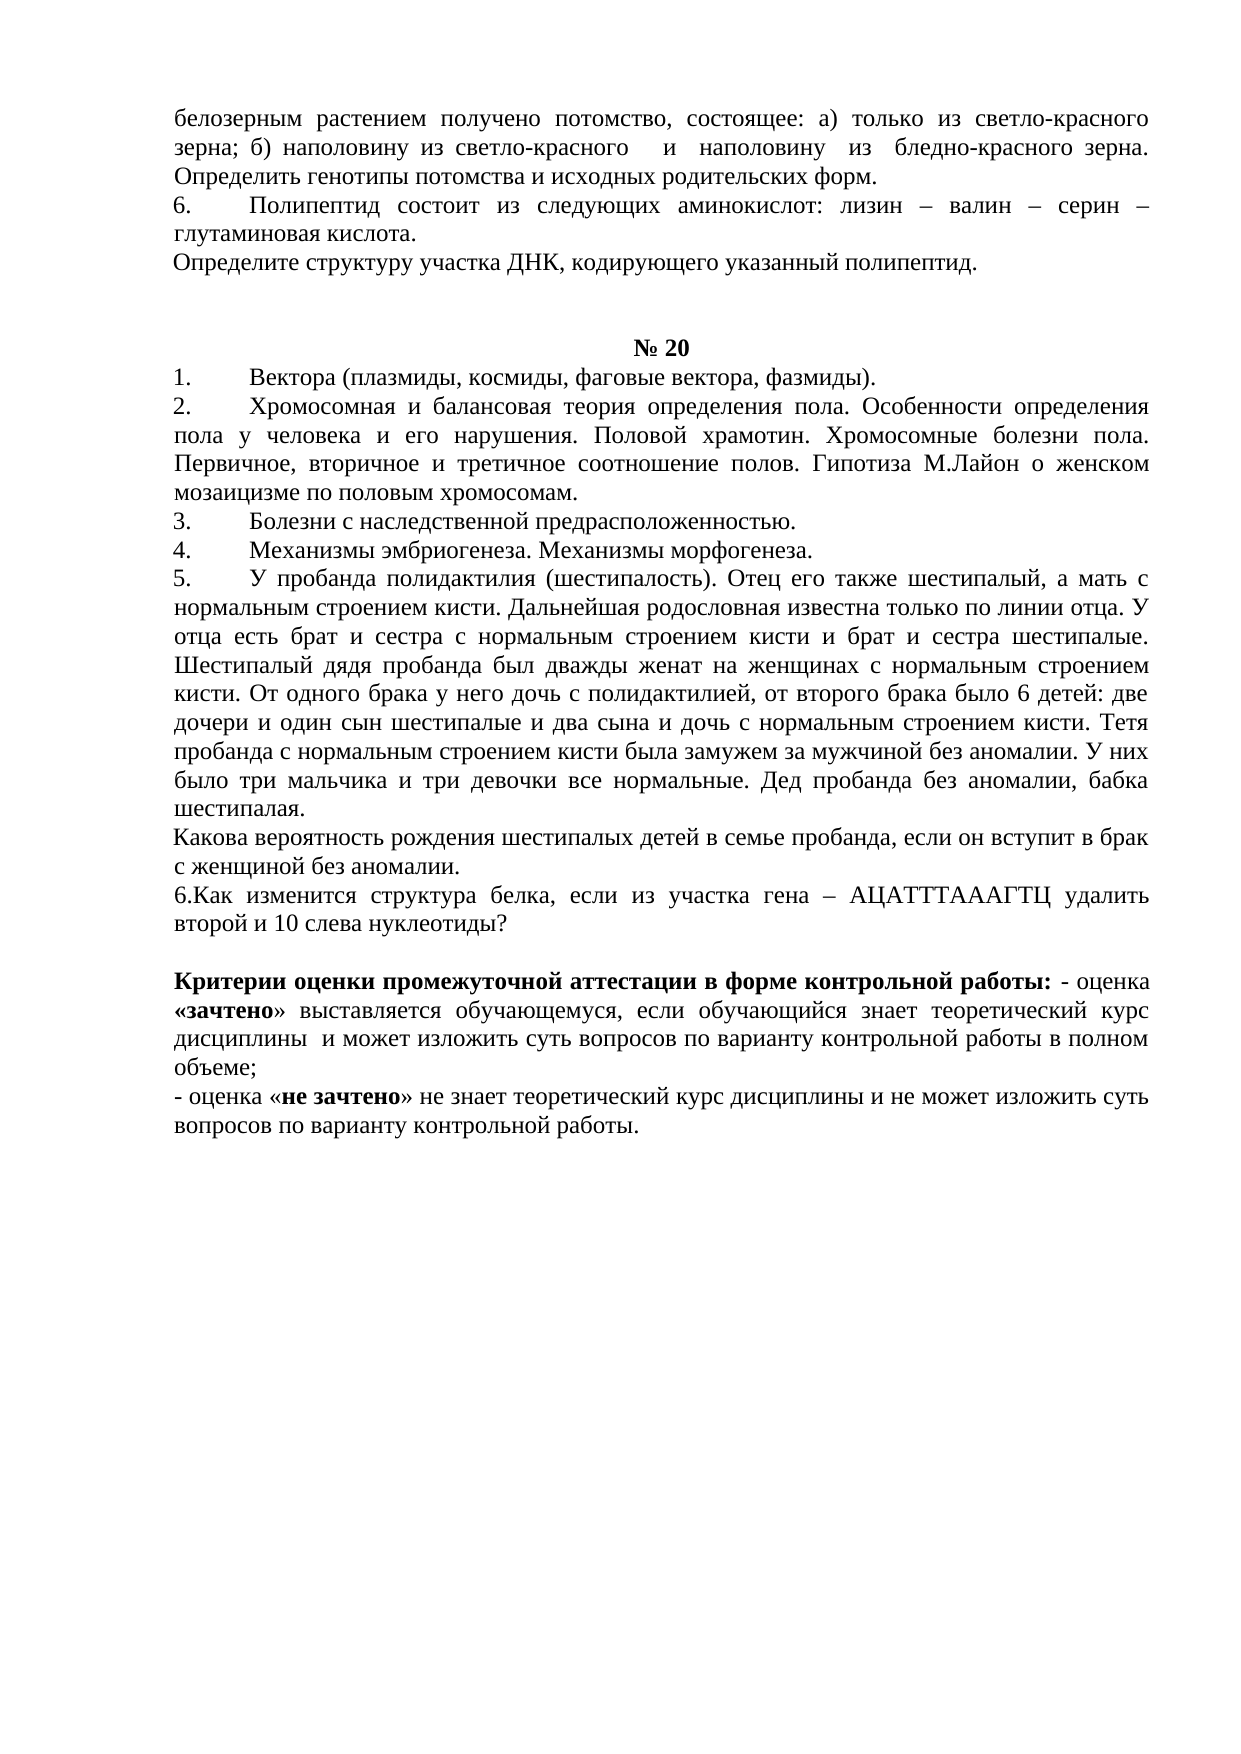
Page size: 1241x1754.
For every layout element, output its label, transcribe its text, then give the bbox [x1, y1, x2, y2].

text Какова вероятность рождения шестипалых детей в семье пробанда, если он вступит в брак с женщиной без аномалии. [173, 822, 1150, 880]
text № 20 [173, 333, 1150, 362]
text - оценка «не зачтено» не знает теоретический курс дисциплины и не может изложить суть вопросов по варианту контрольной работы. [174, 1081, 1150, 1138]
list Полипептид состоит из следующих аминокислот: лизин – валин – серин – глутаминовая кислота. [173, 190, 1150, 247]
list Болезни с наследственной предрасположенностью. [173, 506, 1150, 535]
list У пробанда полидактилия (шестипалость). Отец его также шестипалый, а мать с нормальным строением кисти. Дальнейшая родословная известна только по линии отца. У отца есть брат и сестра с нормальным строением кисти и брат и сестра шестипалые. Шестипалый дядя пробанда был дважды женат на женщинах с нормальным строением кисти. От одного брака у него дочь с полидактилией, от второго брака было 6 детей: две дочери и один сын шестипалые и два сына и дочь с нормальным строением кисти. Тетя пробанда с нормальным строением кисти была замужем за мужчиной без аномалии. У них было три мальчика и три девочки все нормальные. Дед пробанда без аномалии, бабка шестипалая. [173, 563, 1150, 822]
text Критерии оценки промежуточной аттестации в форме контрольной работы: - оценка «зачтено» выставляется обучающемуся, если обучающийся знает теоретический курс дисциплины и может изложить суть вопросов по варианту контрольной работы в полном объеме; [174, 966, 1150, 1081]
list Вектора (плазмиды, космиды, фаговые вектора, фазмиды). [173, 362, 1150, 391]
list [173, 103, 1150, 190]
text Определите структуру участка ДНК, кодирующего указанный полипептид. [173, 247, 1150, 276]
list Хромосомная и балансовая теория определения пола. Особенности определения пола у человека и его нарушения. Половой храмотин. Хромосомные болезни пола. Первичное, вторичное и третичное соотношение полов. Гипотиза М.Лайон о женском мозаицизме по половым хромосомам. [173, 391, 1150, 506]
text 6.Как изменится структура белка, если из участка гена – АЦАТТТАААГТЦ удалить второй и 10 слева нуклеотиды? [174, 880, 1150, 937]
list Механизмы эмбриогенеза. Механизмы морфогенеза. [173, 535, 1150, 563]
